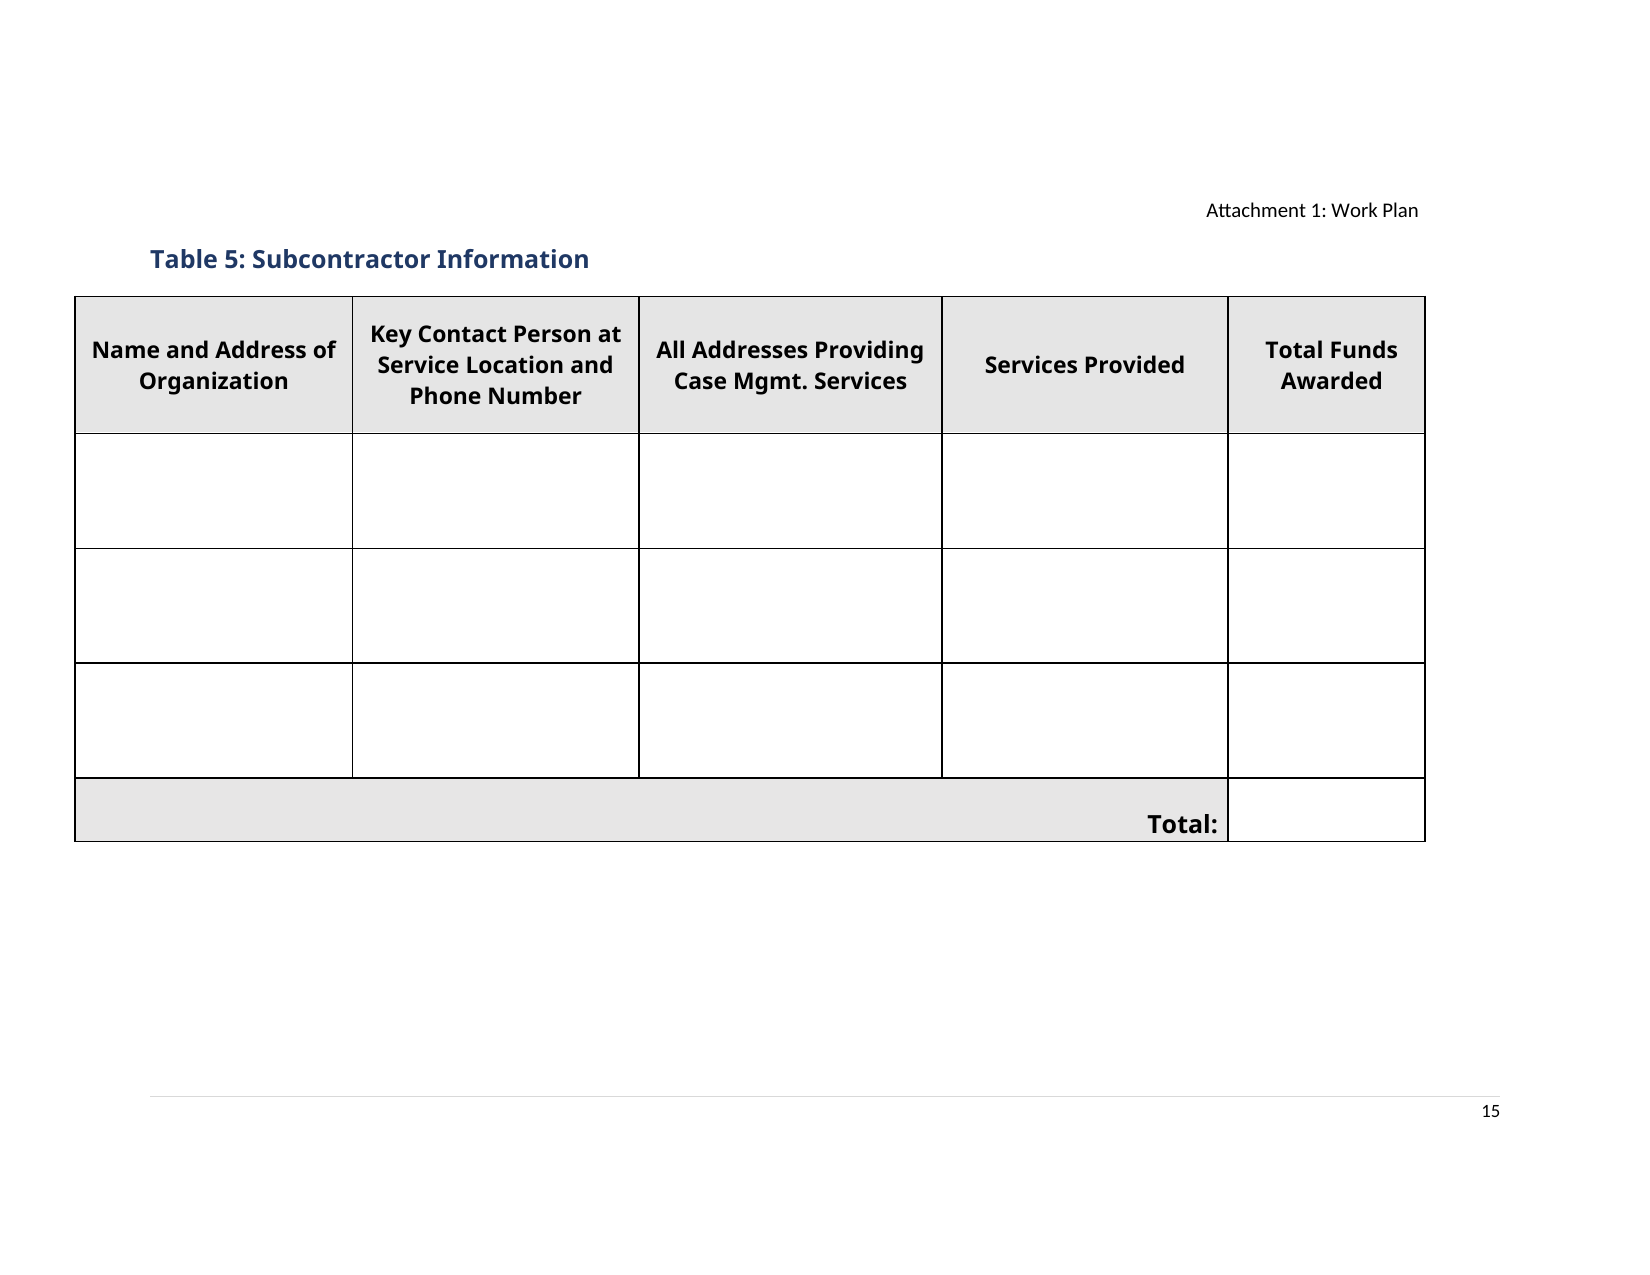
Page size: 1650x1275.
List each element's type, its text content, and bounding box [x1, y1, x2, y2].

table_cell [76, 664, 352, 777]
table_cell [1229, 664, 1424, 777]
table_header Name and Address of Organization [76, 297, 352, 432]
table_cell [1229, 779, 1424, 841]
table_header Key Contact Person at Service Location and Phone Number [353, 297, 638, 432]
table_cell [943, 434, 1227, 547]
table_cell [353, 664, 638, 777]
table_cell [943, 664, 1227, 777]
table_cell [640, 434, 941, 547]
table_cell [640, 664, 941, 777]
table_header Services Provided [943, 297, 1227, 432]
table_cell [1229, 549, 1424, 662]
table_cell Total: [76, 779, 1227, 841]
text Attachment 1: Work Plan [994, 197, 1500, 223]
table_header All Addresses Providing Case Mgmt. Services [640, 297, 941, 432]
table_cell [1229, 434, 1424, 547]
table_cell [353, 549, 638, 662]
text Table 5: Subcontractor Information [56, 242, 1500, 276]
table_header Total Funds Awarded [1229, 297, 1424, 432]
table_cell [640, 549, 941, 662]
table_cell [76, 549, 352, 662]
table_cell [353, 434, 638, 547]
table_cell [943, 549, 1227, 662]
table_cell [76, 434, 352, 547]
